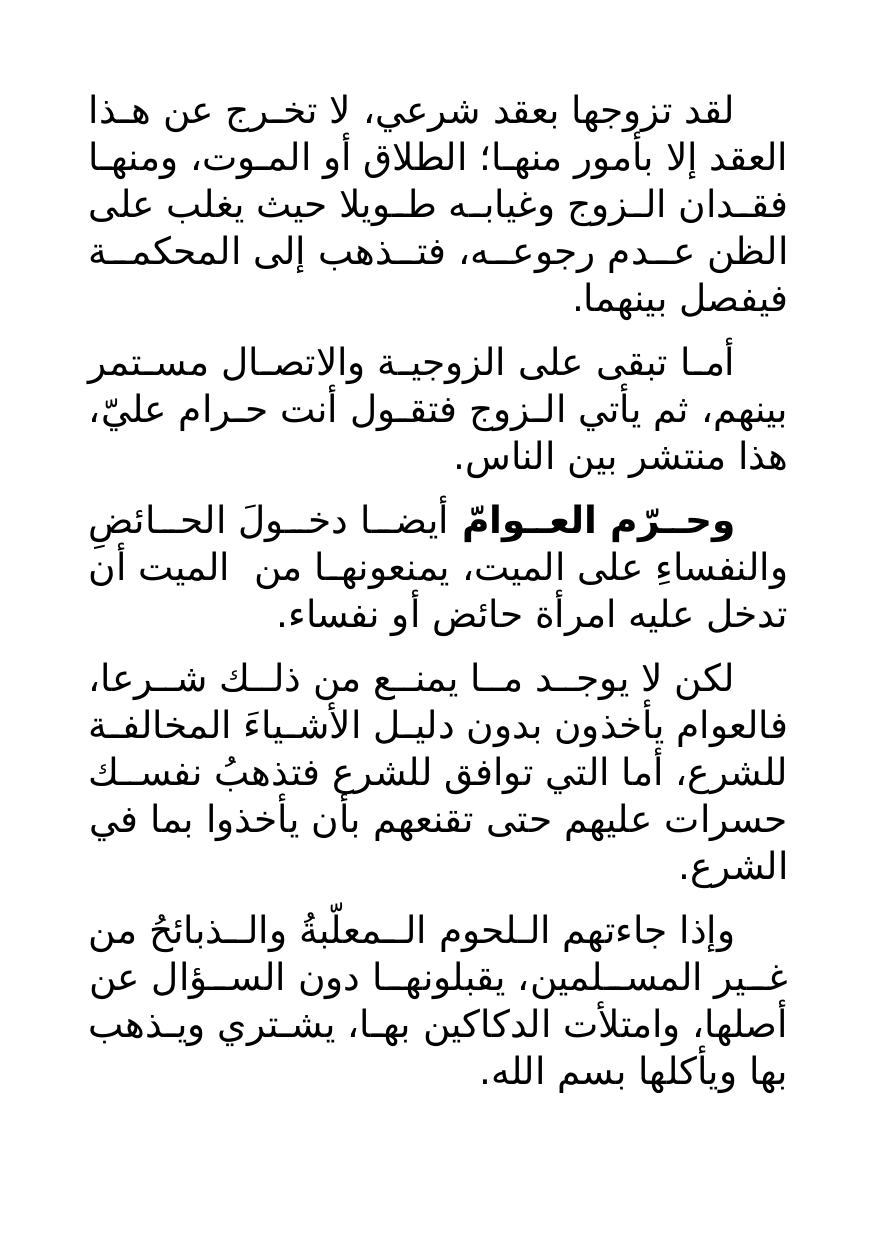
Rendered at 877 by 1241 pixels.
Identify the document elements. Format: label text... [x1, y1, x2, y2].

text وحرّم العوامّ أيضا دخولَ الحائضِ والنفساءِ على الميت، يمنعونها من الميت أن تدخل عليه امرأة حائض أو نفساء. [89, 499, 788, 636]
text وإذا جاءتهم الـلحوم الـمعلّبةُ والـذبائحُ من غير المسلمين، يقبلونها دون السؤال عن أصلها، وامتلأت الدكاكين بها، يشتري ويذهب بها ويأكلها بسم الله. [89, 909, 788, 1093]
text لقد تزوجها بعقد شرعي، لا تخرج عن هذا العقد إلا بأمور منها؛ الطلاق أو الموت، ومنها فقدان الزوج وغيابه طويلا حيث يغلب على الظن عدم رجوعه، فتذهب إلى المحكمة فيفصل بينهما. [89, 89, 788, 321]
text أما تبقى على الزوجية والاتصال مستمر بينهم، ثم يأتي الزوج فتقول أنت حرام عليّ، هذا منتشر بين الناس. [89, 341, 788, 478]
text لكن لا يوجد ما يمنع من ذلك شرعا، فالعوام يأخذون بدون دليل الأشياءَ المخالفة للشرع، أما التي توافق للشرع فتذهبُ نفسك حسرات عليهم حتى تقنعهم بأن يأخذوا بما في الشرع. [89, 657, 788, 888]
